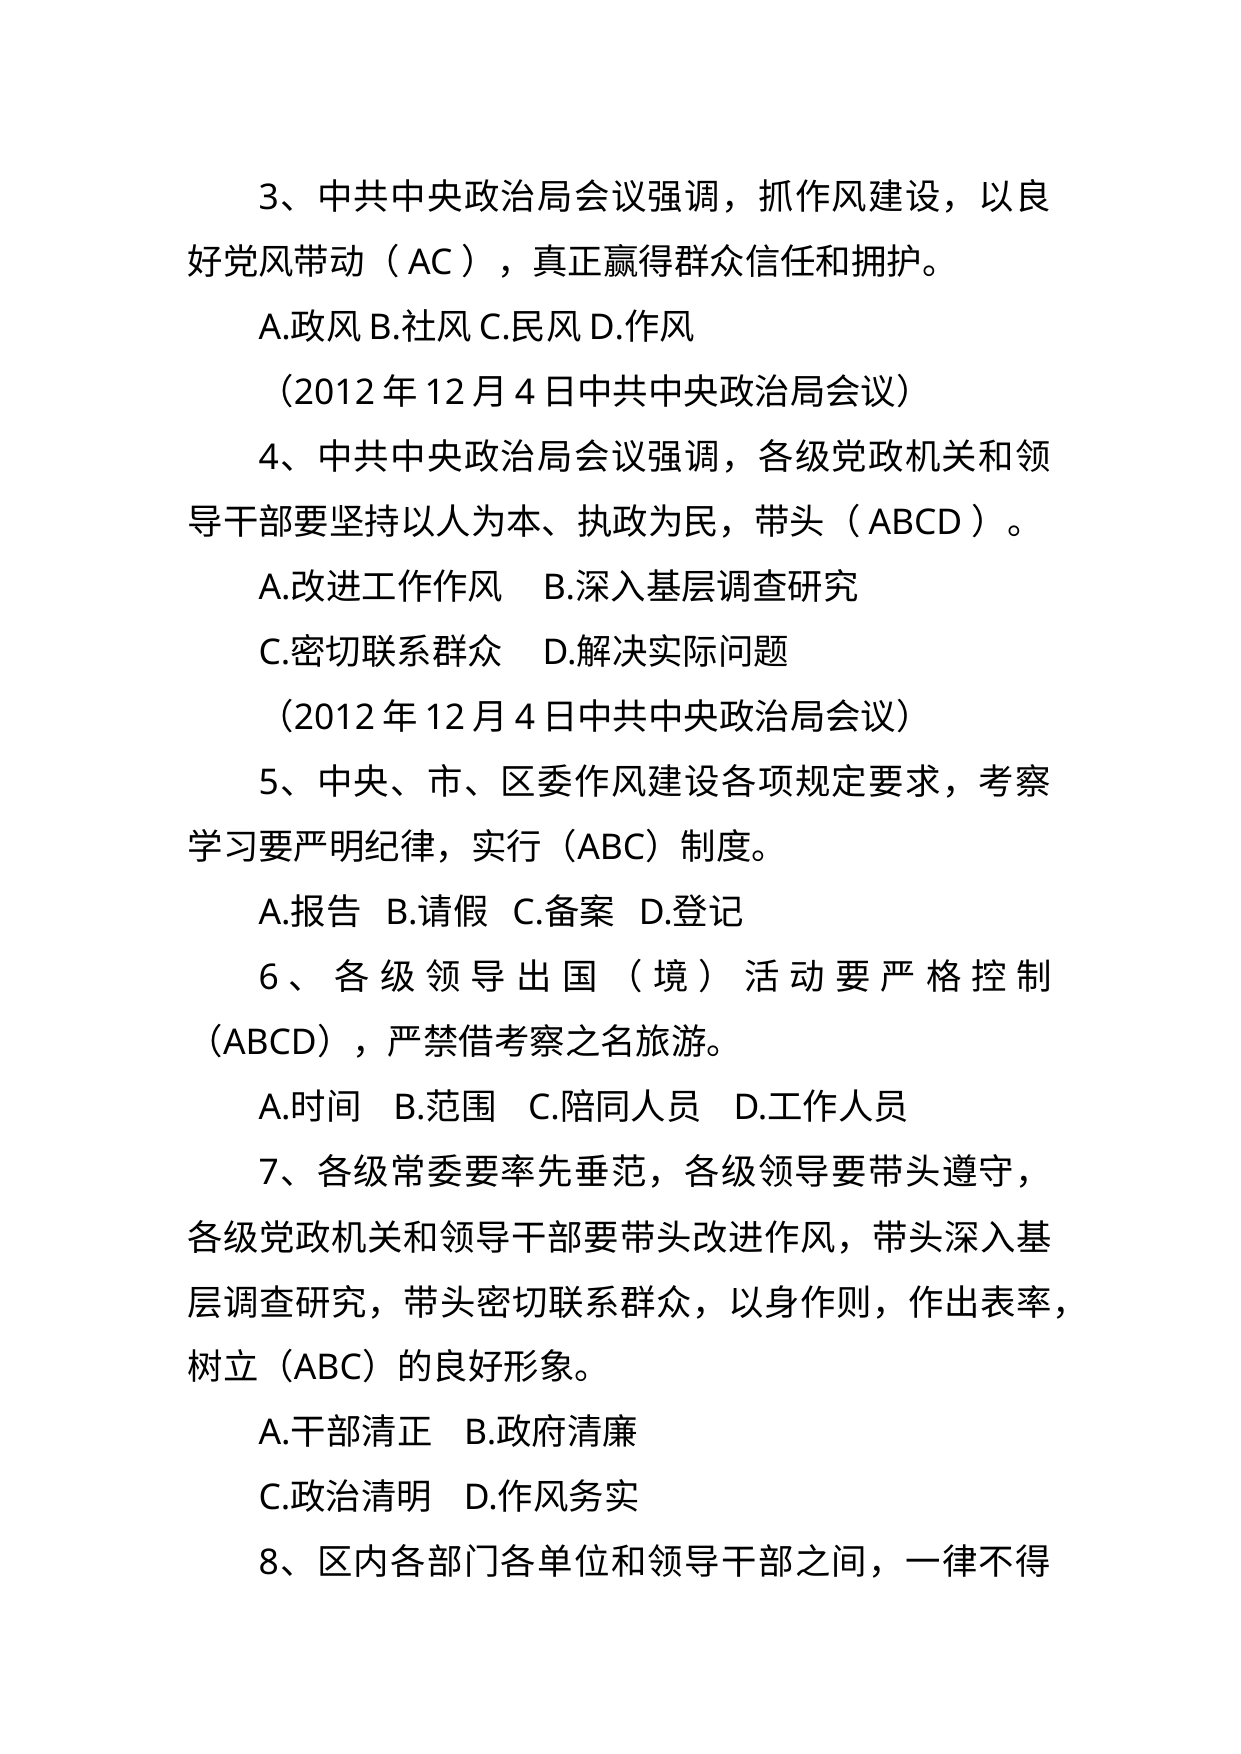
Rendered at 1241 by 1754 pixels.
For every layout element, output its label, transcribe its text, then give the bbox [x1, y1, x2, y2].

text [187, 1527, 1053, 1592]
text A.改进工作作风 B.深入基层调查研究 [187, 552, 1053, 617]
text （2012年12月4日中共中央政治局会议） [187, 682, 1053, 747]
text A.报告 B.请假 C.备案 D.登记 [187, 877, 1053, 942]
text C.密切联系群众 D.解决实际问题 [187, 617, 1053, 682]
text 4、中共中央政治局会议强调，各级党政机关和领导干部要坚持以人为本、执政为民，带头（ ABCD ）。 [187, 422, 1053, 552]
text A.时间 B.范围 C.陪同人员 D.工作人员 [187, 1072, 1053, 1137]
text A.政风B.社风C.民风D.作风 [187, 292, 1053, 357]
text C.政治清明 D.作风务实 [187, 1462, 1053, 1527]
text 6、各级领导出国（境）活动要严格控制（ABCD），严禁借考察之名旅游。 [187, 942, 1053, 1072]
text （2012年12月4日中共中央政治局会议） [187, 357, 1053, 422]
text A.干部清正 B.政府清廉 [187, 1397, 1053, 1462]
text 5、中央、市、区委作风建设各项规定要求，考察学习要严明纪律，实行（ABC）制度。 [187, 747, 1053, 877]
text 3、中共中央政治局会议强调，抓作风建设，以良好党风带动（ AC ），真正赢得群众信任和拥护。 [187, 162, 1053, 292]
text 7、各级常委要率先垂范，各级领导要带头遵守，各级党政机关和领导干部要带头改进作风，带头深入基层调查研究，带头密切联系群众，以身作则，作出表率，树立（ABC）的良好形象。 [187, 1137, 1053, 1397]
